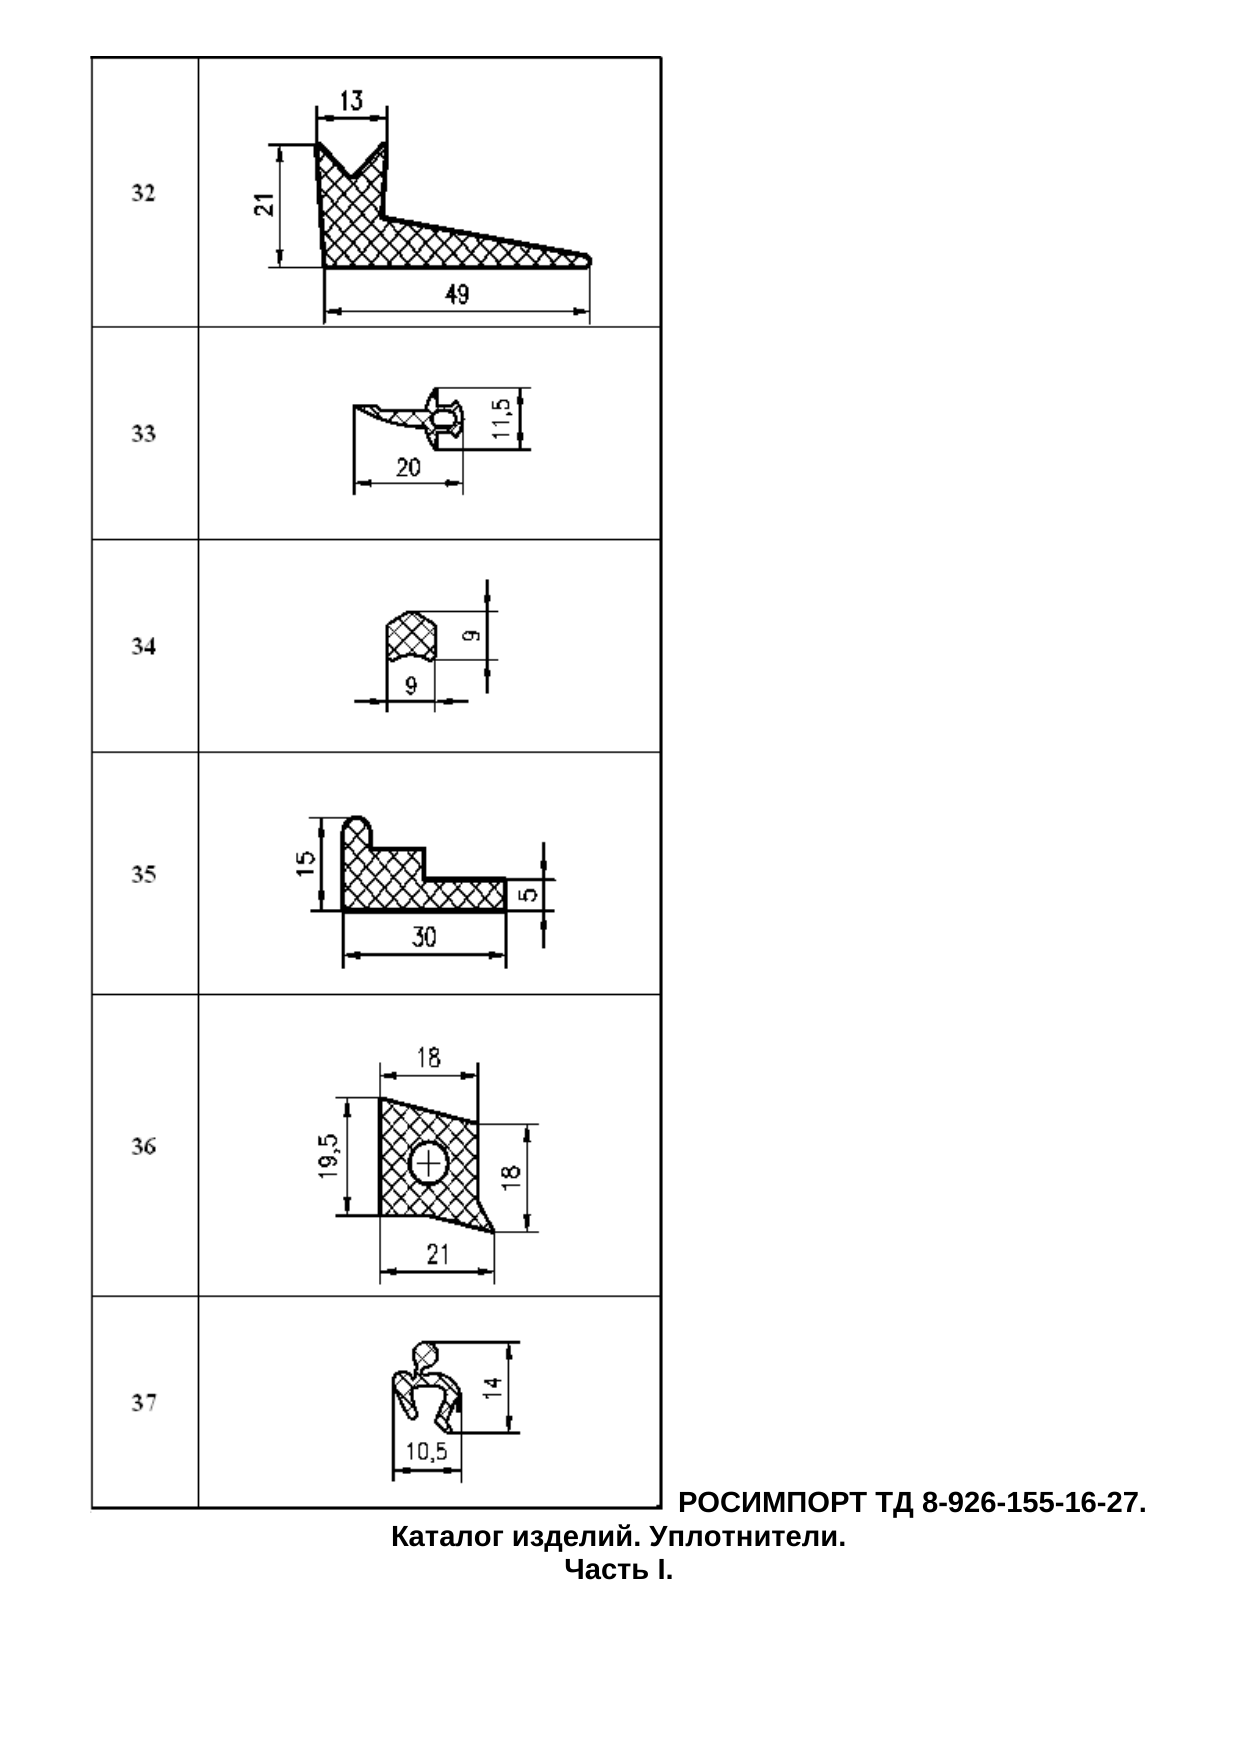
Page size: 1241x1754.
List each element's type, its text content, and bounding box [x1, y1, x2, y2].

text Часть I. [37, 1552, 1200, 1586]
picture [90, 56, 666, 1513]
